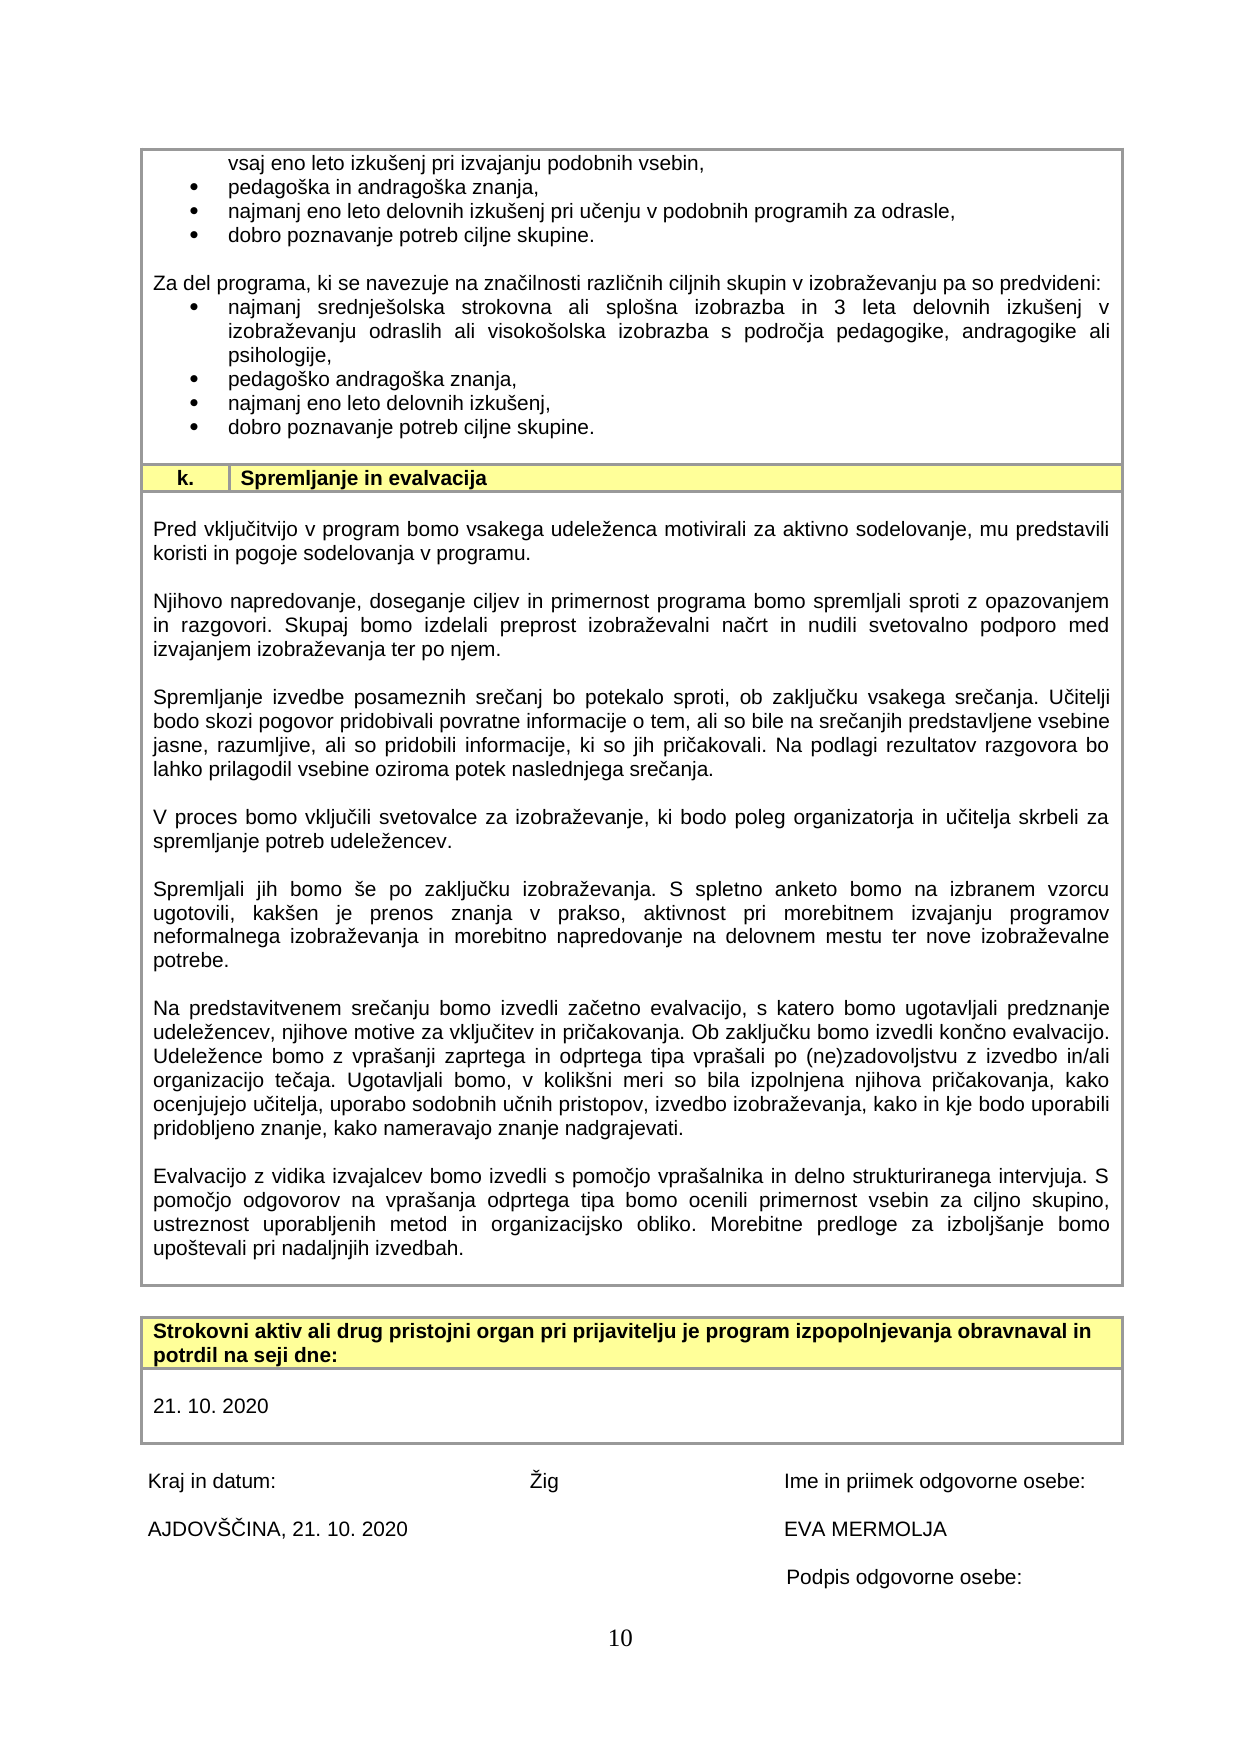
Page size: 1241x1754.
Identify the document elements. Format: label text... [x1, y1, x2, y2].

text AJDOVŠČINA, 21. 10. 2020 EVA MERMOLJA [148, 1517, 1093, 1564]
text Podpis odgovorne osebe: [148, 1564, 1093, 1588]
table_cell Spremljanje in evalvacija [231, 466, 1121, 490]
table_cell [143, 151, 1121, 463]
table_header Strokovni aktiv ali drug pristojni organ pri prijavitelju je program izpopolnjevanja obravnaval in potrdil na seji dne: [143, 1319, 1121, 1367]
table_cell k. [143, 466, 228, 490]
table_cell Pred vključitvijo v program bomo vsakega udeleženca motivirali za aktivno sodelovanje, mu predstavili koristi in pogoje sodelovanja v programu. Njihovo napredovanje, doseganje ciljev in primernost programa bomo spremljali sproti z opazovanjem in razgovori. Skupaj bomo izdelali preprost izobraževalni načrt in nudili svetovalno podporo med izvajanjem izobraževanja ter po njem. Spremljanje izvedbe posameznih srečanj bo potekalo sproti, ob zaključku vsakega srečanja. Učitelji bodo skozi pogovor pridobivali povratne informacije o tem, ali so bile na srečanjih predstavljene vsebine jasne, razumljive, ali so pridobili informacije, ki so jih pričakovali. Na podlagi rezultatov razgovora bo lahko prilagodil vsebine oziroma potek naslednjega srečanja. V proces bomo vključili svetovalce za izobraževanje, ki bodo poleg organizatorja in učitelja skrbeli za spremljanje potreb udeležencev. Spremljali jih bomo še po zaključku izobraževanja. S spletno anketo bomo na izbranem vzorcu ugotovili, kakšen je prenos znanja v prakso, aktivnost pri morebitnem izvajanju programov neformalnega izobraževanja in morebitno napredovanje na delovnem mestu ter nove izobraževalne potrebe. Na predstavitvenem srečanju bomo izvedli začetno evalvacijo, s katero bomo ugotavljali predznanje udeležencev, njihove motive za vključitev in pričakovanja. Ob zaključku bomo izvedli končno evalvacijo. Udeležence bomo z vprašanji zaprtega in odprtega tipa vprašali po (ne)zadovoljstvu z izvedbo in/ali organizacijo tečaja. Ugotavljali bomo, v kolikšni meri so bila izpolnjena njihova pričakovanja, kako ocenjujejo učitelja, uporabo sodobnih učnih pristopov, izvedbo izobraževanja, kako in kje bodo uporabili pridobljeno znanje, kako nameravajo znanje nadgrajevati. Evalvacijo z vidika izvajalcev bomo izvedli s pomočjo vprašalnika in delno strukturiranega intervjuja. S pomočjo odgovorov na vprašanja odprtega tipa bomo ocenili primernost vsebin za ciljno skupino, ustreznost uporabljenih metod in organizacijsko obliko. Morebitne predloge za izboljšanje bomo upoštevali pri nadaljnjih izvedbah. [143, 493, 1121, 1284]
text Kraj in datum: Žig Ime in priimek odgovorne osebe: [148, 1469, 1093, 1493]
table_cell 21. 10. 2020 [143, 1370, 1121, 1442]
